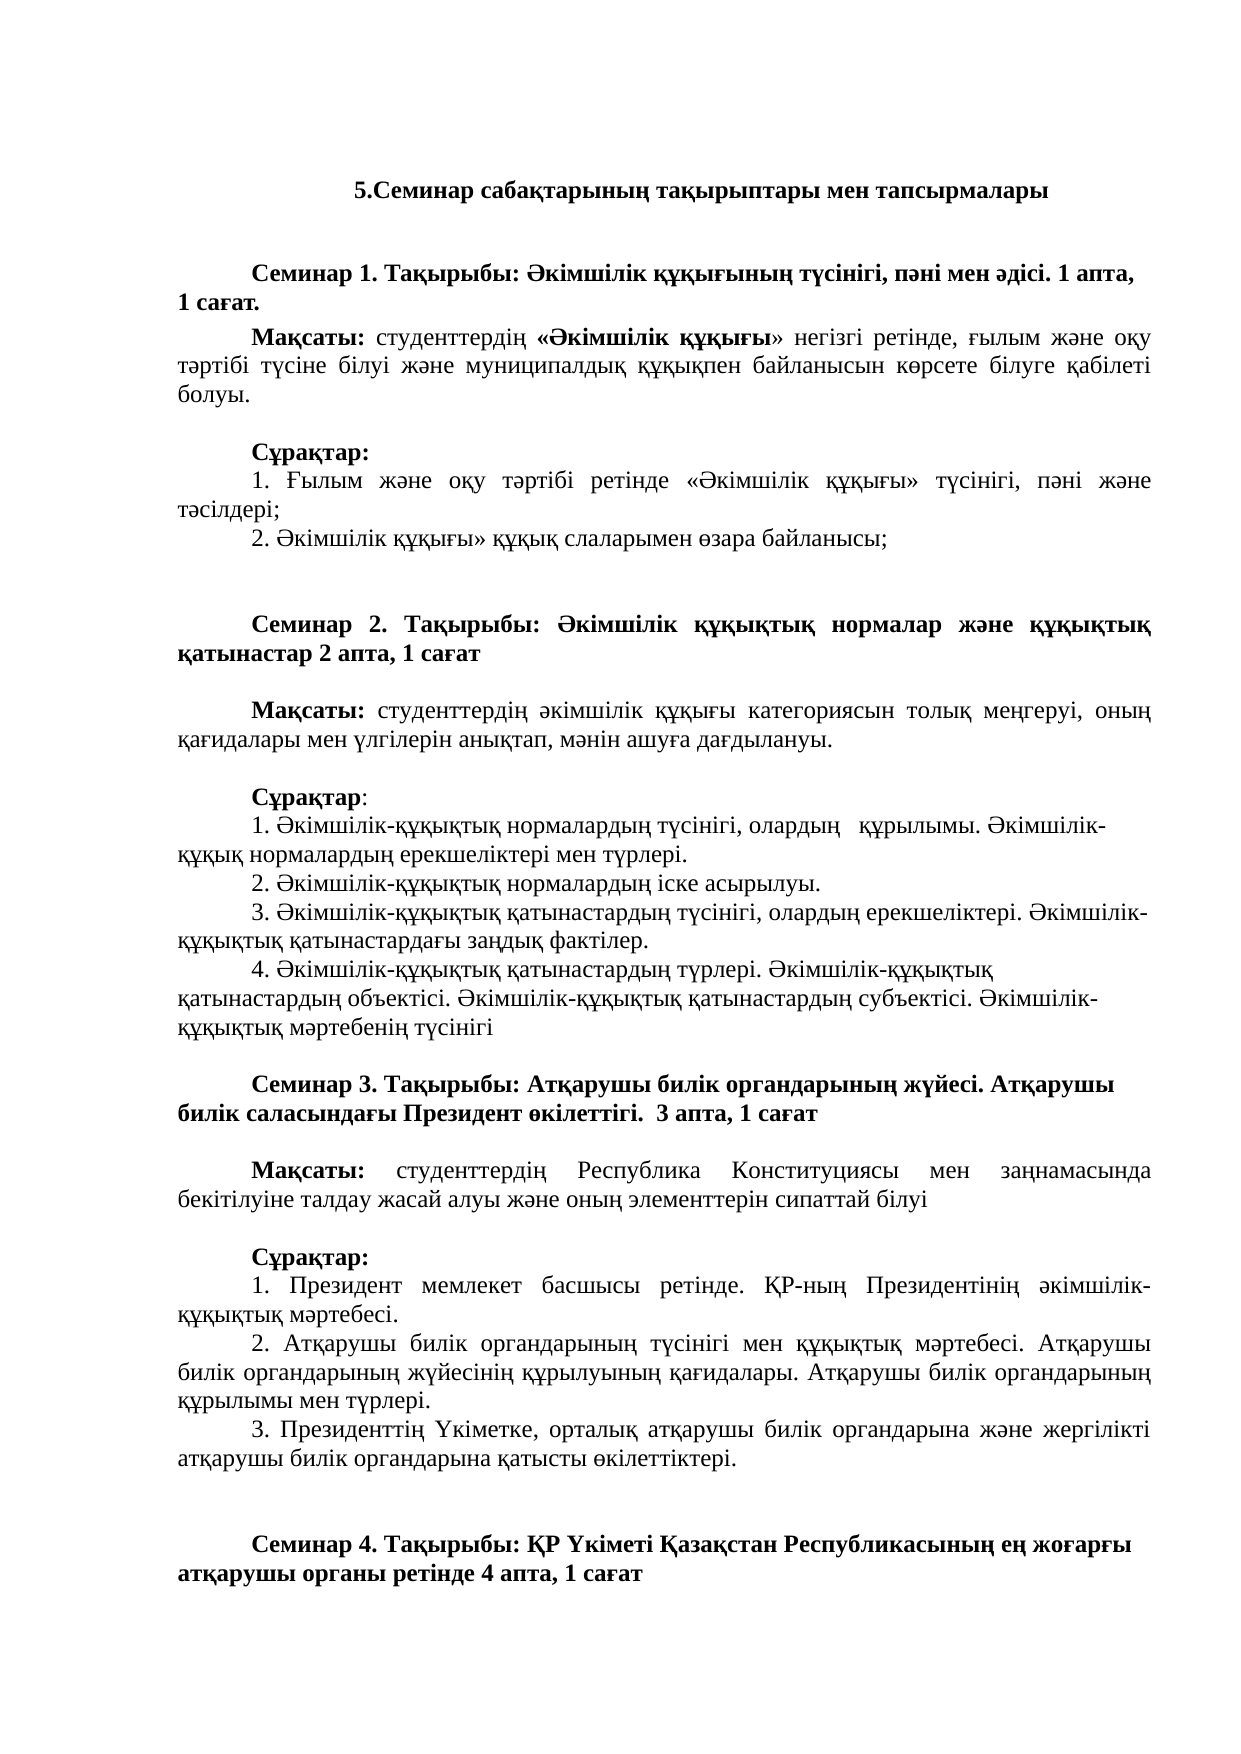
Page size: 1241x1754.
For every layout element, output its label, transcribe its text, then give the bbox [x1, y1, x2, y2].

text Мақсаты: студенттердің әкімшілік құқығы категориясын толық меңгеруі, оның қағидалары мен үлгілерін анықтап, мәнін ашуға дағдылануы. [177, 696, 1152, 753]
text Мақсаты: студенттердің Республика Конституциясы мен заңнамасында бекітілуіне талдау жасай алуы және оның элементтерін сипаттай білуі [177, 1156, 1152, 1213]
subtitle Сұрақтар: [177, 437, 1152, 466]
text 4. Әкімшілік-құқықтық қатынастардың түрлері. Әкімшілік-құқықтық қатынастардың объектісі. Әкімшілік-құқықтық қатынастардың субъектісі. Әкімшілік-құқықтық мәртебенің түсінігі [177, 954, 1152, 1041]
text 3. Әкімшілік-құқықтық қатынастардың түсінігі, олардың ерекшеліктері. Әкімшілік-құқықтық қатынастардағы заңдық фактілер. [177, 897, 1152, 954]
text Семинар 3. Тақырыбы: Атқарушы билік органдарының жүйесі. Атқарушы билік саласындағы Президент өкілеттігі. 3 апта, 1 сағат [177, 1069, 1152, 1127]
text 2. Әкімшілік-құқықтық нормалардың іске асырылуы. [177, 868, 1152, 897]
text Мақсаты: студенттердің «Әкімшілік құқығы» негізгі ретінде, ғылым және оқу тәртібі түсіне білуі және муниципалдық құқықпен байланысын көрсете білуге қабілеті болуы. [177, 322, 1152, 408]
text 5.Семинар сабақтарының тақырыптары мен тапсырмалары [177, 176, 1152, 204]
text 1. Президент мемлекет басшысы ретінде. ҚР-ның Президентінің әкімшілік-құқықтық мәртебесі. [177, 1271, 1152, 1328]
text Сұрақтар: [177, 782, 1152, 811]
subtitle 1. Ғылым және оқу тәртібі ретінде «Әкімшілік құқығы» түсінігі, пәні және тәсілдері; [177, 466, 1152, 523]
subtitle 2. Әкімшілік құқығы» құқық слаларымен өзара байланысы; [177, 523, 1152, 552]
subtitle Семинар 1. Тақырыбы: Әкімшілік құқығының түсінігі, пәні мен әдісі. 1 апта, 1 сағат. [177, 258, 1152, 316]
text Семинар 2. Тақырыбы: Әкімшілік құқықтық нормалар және құқықтық қатынастар 2 апта, 1 сағат [177, 609, 1152, 667]
text Семинар 4. Тақырыбы: ҚР Үкіметі Қазақстан Республикасының ең жоғарғы атқарушы органы ретінде 4 апта, 1 сағат [177, 1529, 1152, 1587]
text Сұрақтар: [177, 1242, 1152, 1271]
text 1. Әкімшілік-құқықтық нормалардың түсінігі, олардың құрылымы. Әкімшілік-құқық нормалардың ерекшеліктері мен түрлері. [177, 811, 1152, 868]
text 2. Атқарушы билік органдарының түсінігі мен құқықтық мәртебесі. Атқарушы билік органдарының жүйесінің құрылуының қағидалары. Атқарушы билік органдарының құрылымы мен түрлері. [177, 1328, 1152, 1414]
text 3. Президенттің Үкіметке, орталық атқарушы билік органдарына және жергілікті атқарушы билік органдарына қатысты өкілеттіктері. [177, 1414, 1152, 1472]
